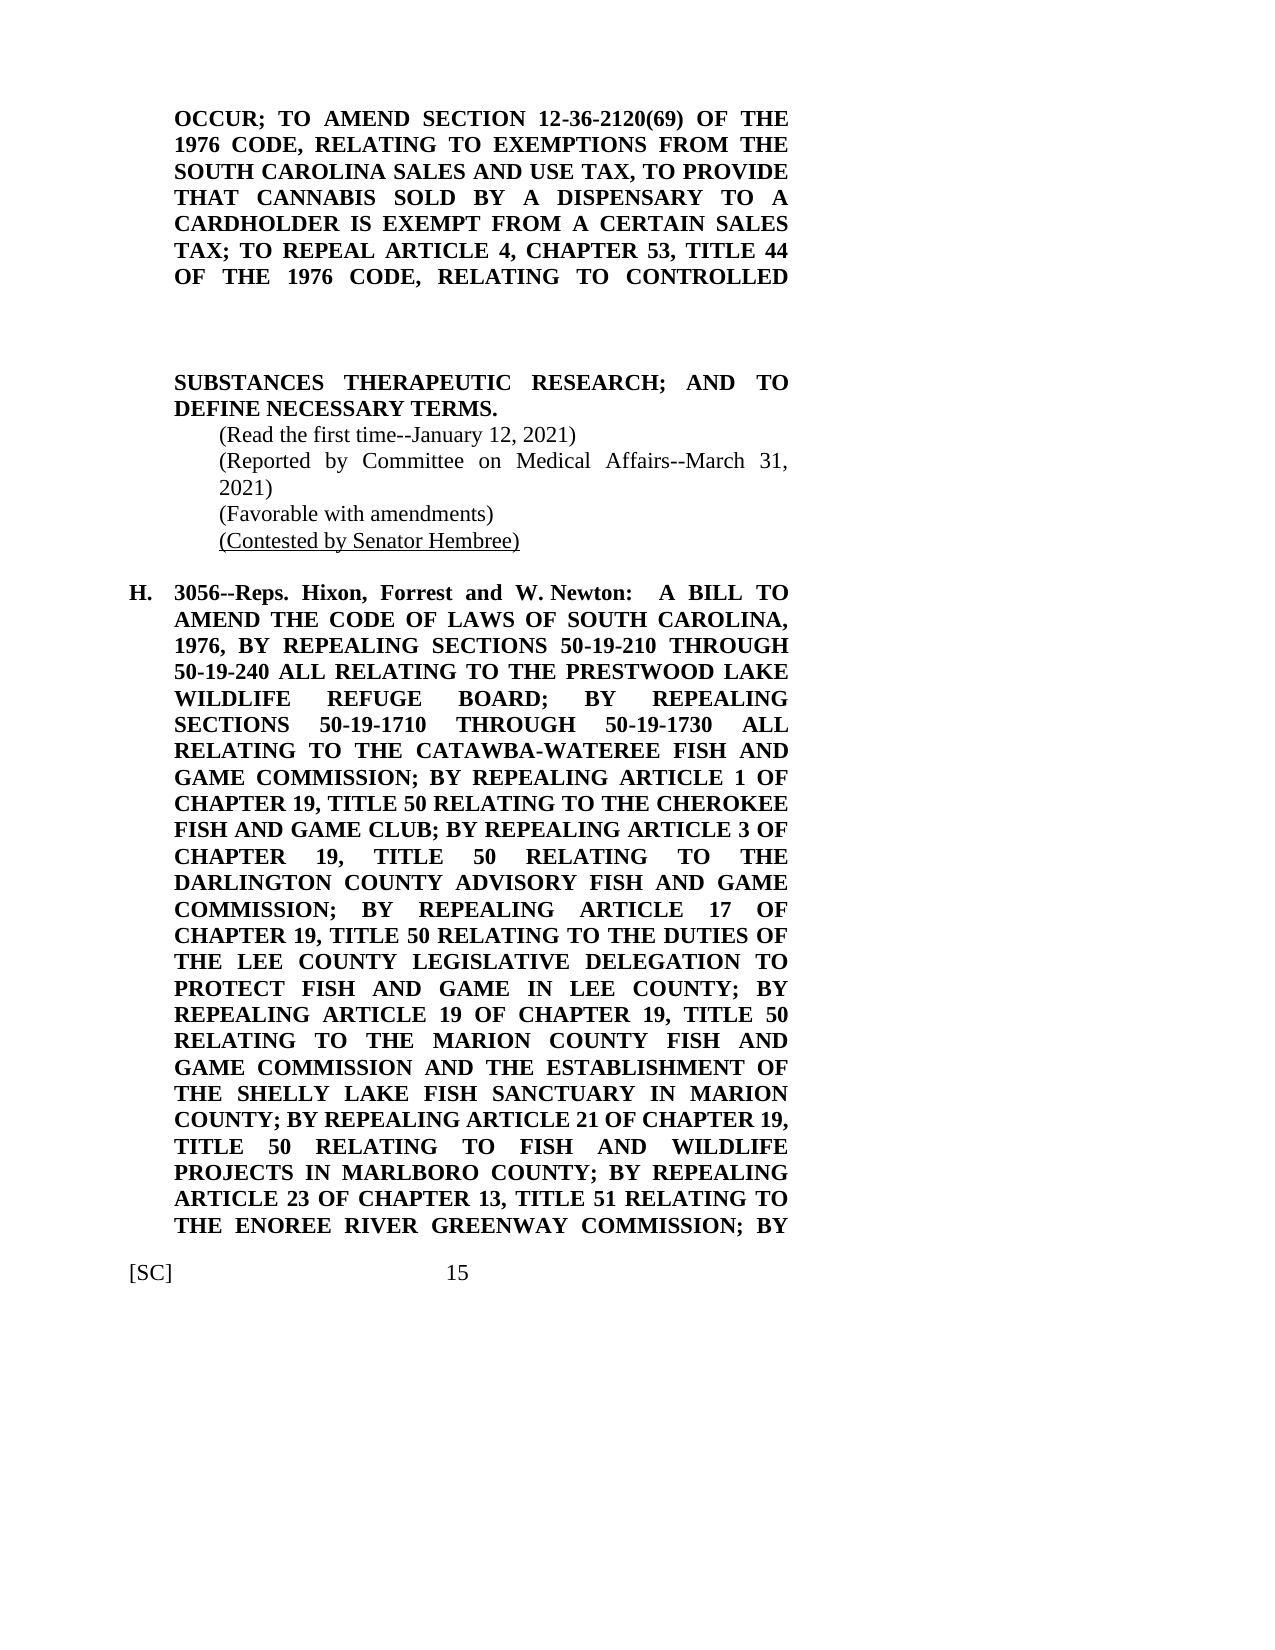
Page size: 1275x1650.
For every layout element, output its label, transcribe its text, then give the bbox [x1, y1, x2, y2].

text (Reported by Committee on Medical Affairs--March 31, 2021) [219, 448, 789, 500]
text (Read the first time--January 12, 2021) [219, 421, 789, 448]
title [129, 105, 789, 421]
text (Contested by Senator Hembree) [219, 527, 789, 553]
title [129, 579, 789, 1238]
text (Favorable with amendments) [219, 500, 789, 527]
